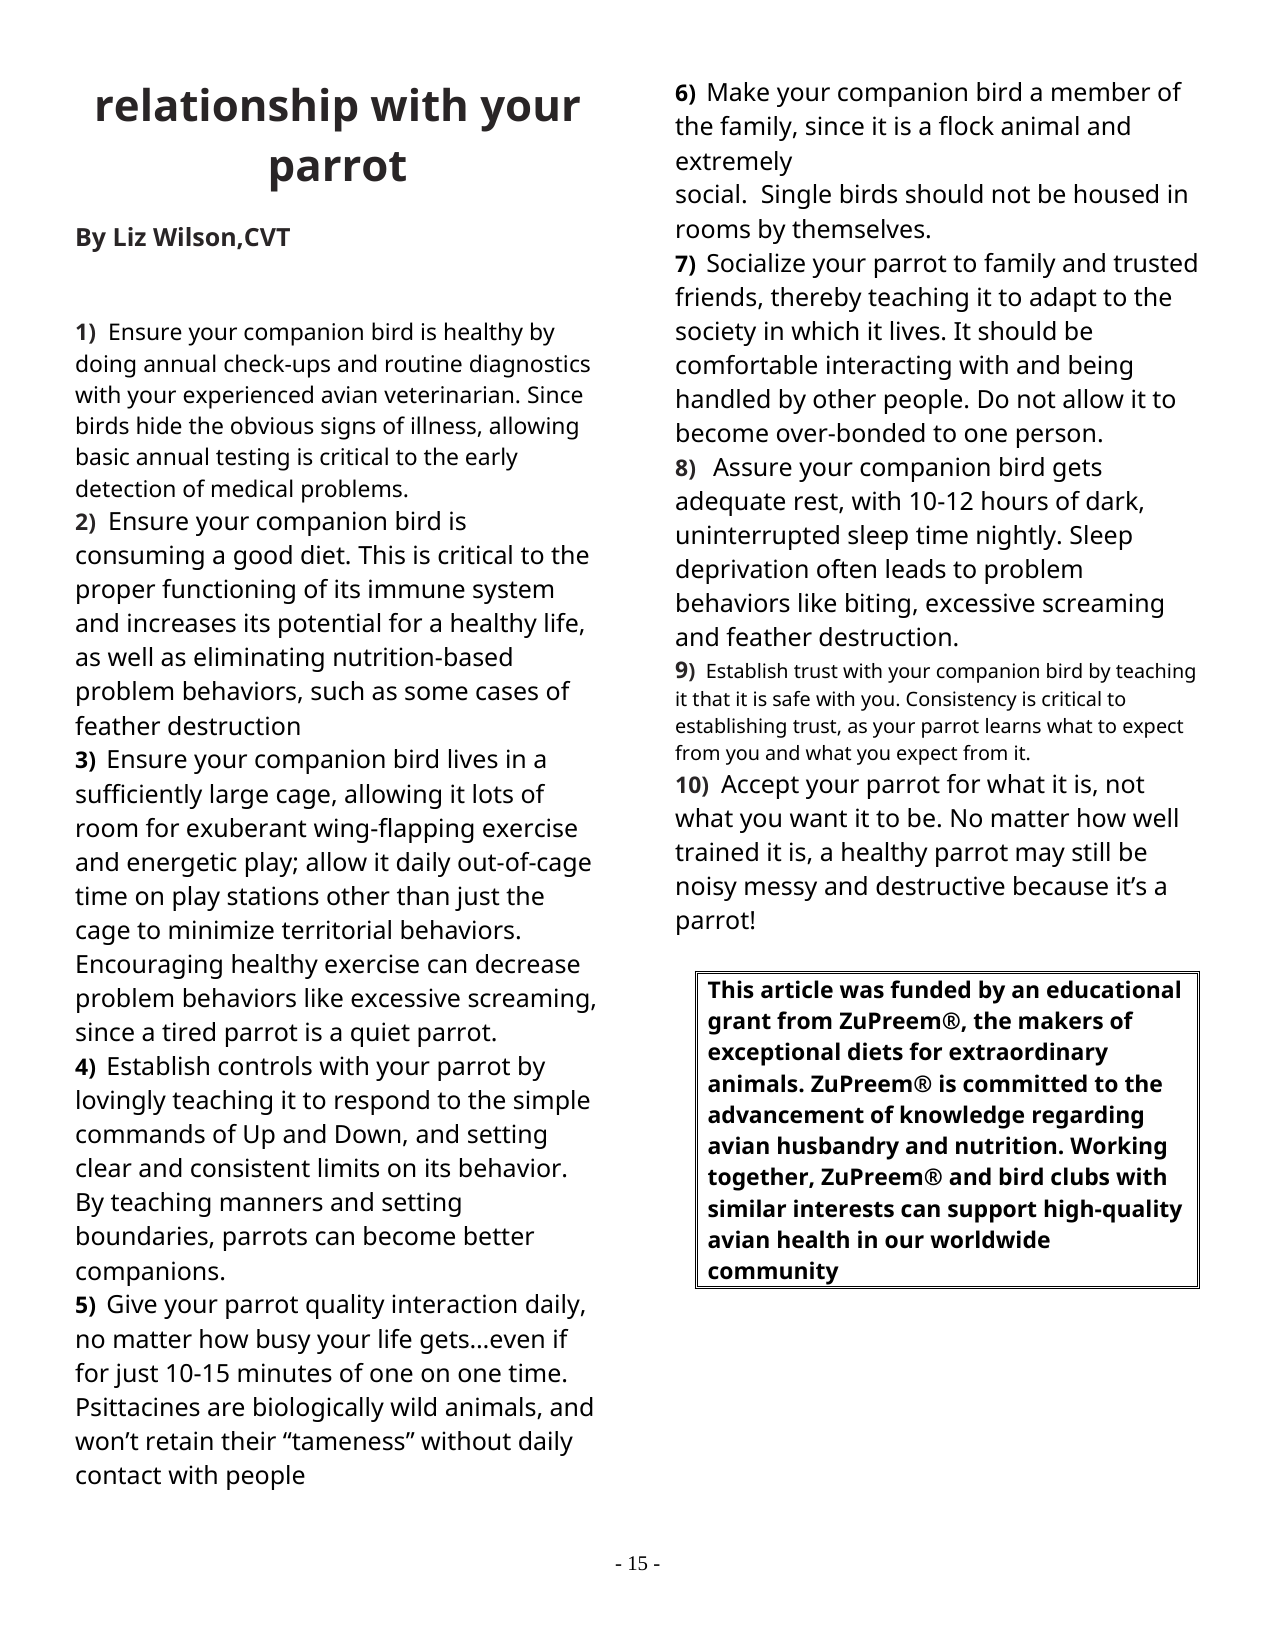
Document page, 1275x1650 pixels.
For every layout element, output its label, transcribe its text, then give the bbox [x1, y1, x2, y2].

text 2) Ensure your companion bird is consuming a good diet. This is critical to the proper functioning of its immune system and increases its potential for a healthy life, as well as eliminating nutrition-based problem behaviors, such as some cases of feather destruction [75, 504, 600, 742]
text 9) Establish trust with your companion bird by teaching it that it is safe with you. Consistency is critical to establishing trust, as your parrot learns what to expect from you and what you expect from it. [675, 654, 1200, 766]
text 4) Establish controls with your parrot by lovingly teaching it to respond to the simple commands of Up and Down, and setting clear and consistent limits on its behavior. By teaching manners and setting boundaries, parrots can become better companions. [75, 1049, 600, 1287]
text 5) Give your parrot quality interaction daily, no matter how busy your life gets…even if for just 10-15 minutes of one on one time. Psittacines are biologically wild animals, and won’t retain their “tameness” without daily contact with people [75, 1287, 600, 1492]
text 6) Make your companion bird a member of the family, since it is a flock animal and extremely [675, 75, 1200, 177]
table_header This article was funded by an educational grant from ZuPreem®, the makers of exceptional diets for extraordinary animals. ZuPreem® is committed to the advancement of knowledge regarding avian husbandry and nutrition. Working together, ZuPreem® and bird clubs with similar interests can support high-quality avian health in our worldwide community [698, 974, 1197, 1286]
text social. Single birds should not be housed in rooms by themselves. [675, 177, 1200, 245]
text 3) Ensure your companion bird lives in a sufficiently large cage, allowing it lots of room for exuberant wing-flapping exercise and energetic play; allow it daily out-of-cage time on play stations other than just the cage to minimize territorial behaviors. Encouraging healthy exercise can decrease problem behaviors like excessive screaming, since a tired parrot is a quiet parrot. [75, 742, 600, 1049]
text 10) Accept your parrot for what it is, not what you want it to be. No matter how well trained it is, a healthy parrot may still be noisy messy and destructive because it’s a parrot! [675, 766, 1200, 937]
text 7) Socialize your parrot to family and trusted friends, thereby teaching it to adapt to the society in which it lives. It should be comfortable interacting with and being handled by other people. Do not allow it to become over-bonded to one person. [675, 245, 1200, 450]
text By Liz Wilson,CVT [75, 220, 600, 254]
text 1) Ensure your companion bird is healthy by doing annual check-ups and routine diagnostics with your experienced avian veterinarian. Since birds hide the obvious signs of illness, allowing basic annual testing is critical to the early detection of medical problems. [75, 316, 600, 504]
text 8) Assure your companion bird gets adequate rest, with 10-12 hours of dark, uninterrupted sleep time nightly. Sleep deprivation often leads to problem behaviors like biting, excessive screaming and feather destruction. [675, 450, 1200, 654]
text 10 steps to a better relationship with your parrot [75, 75, 600, 194]
